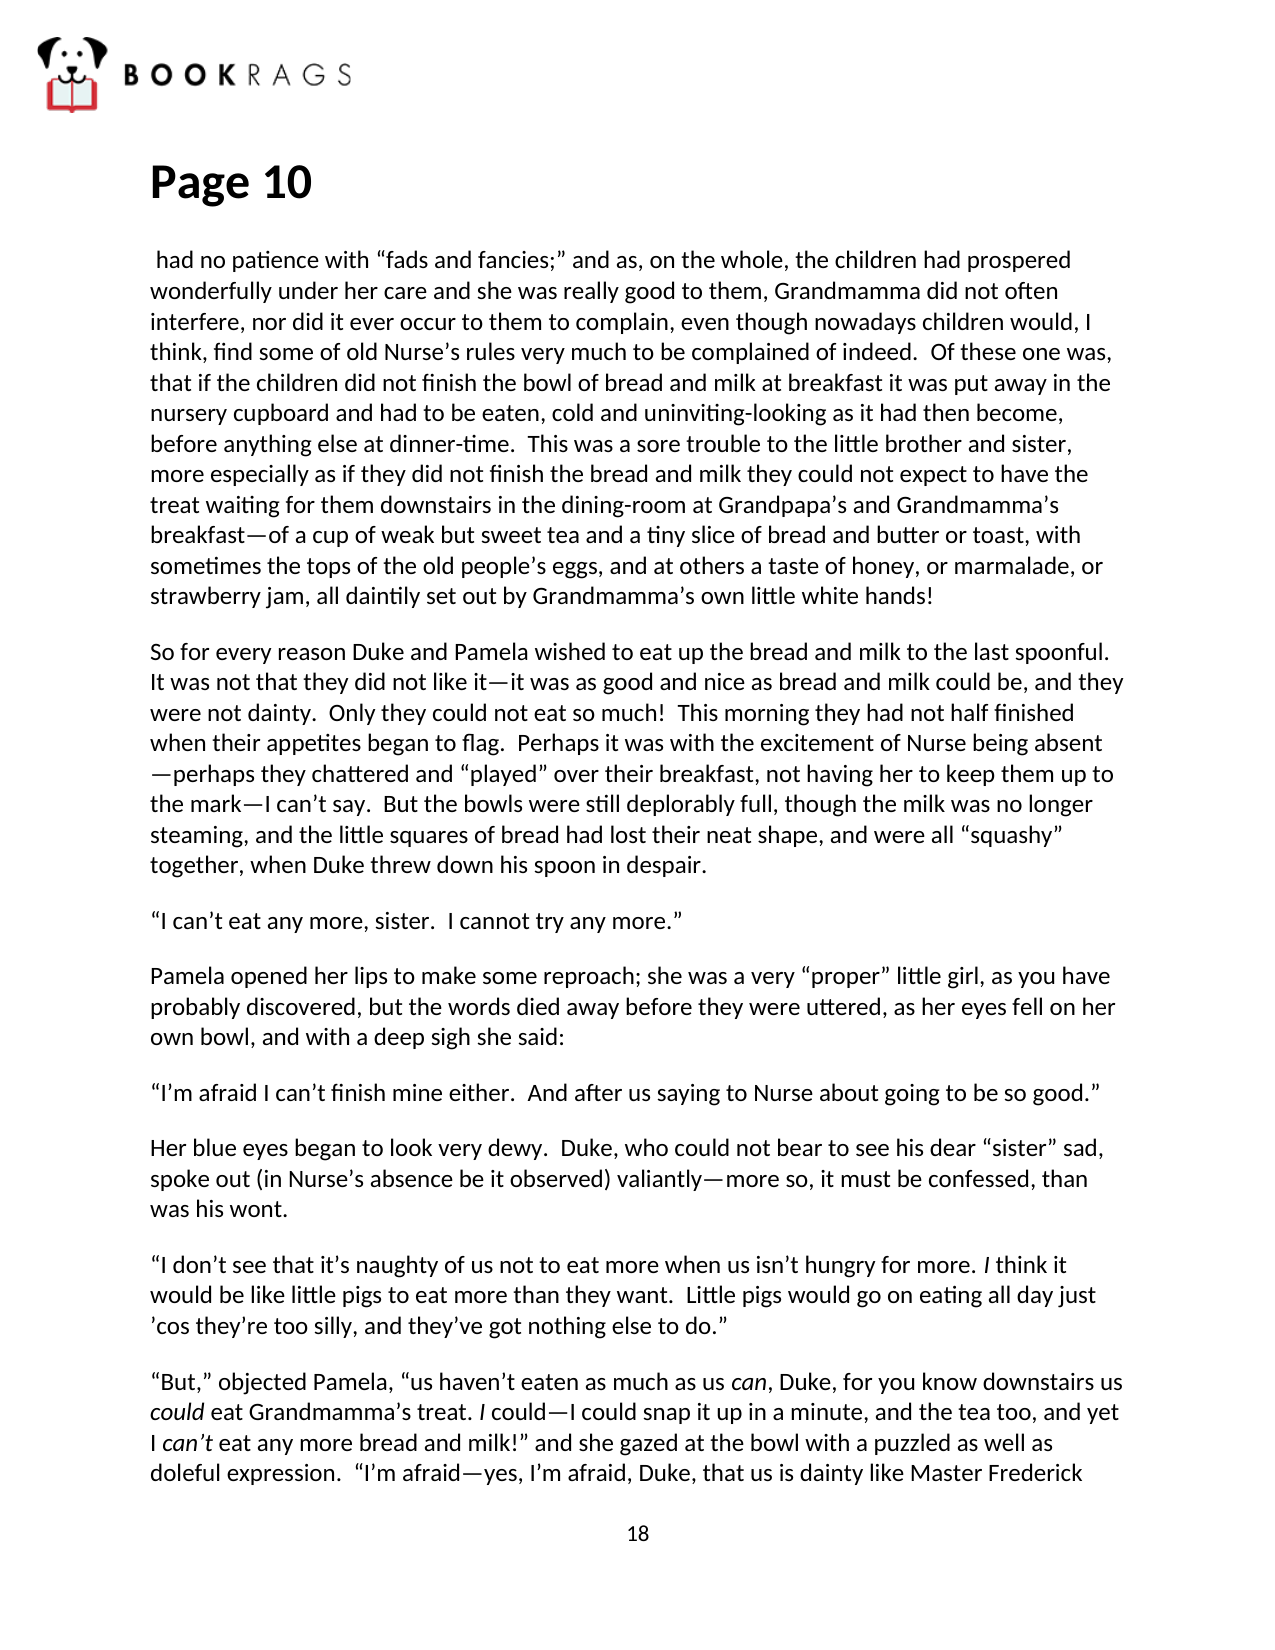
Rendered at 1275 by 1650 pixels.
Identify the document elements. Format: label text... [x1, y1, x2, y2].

text Page 10 [150, 150, 1125, 211]
picture [37, 37, 351, 113]
text “I’m afraid I can’t finish mine either. And after us saying to Nurse about going to be so good.” [150, 1077, 1125, 1108]
text Her blue eyes began to look very dewy. Duke, who could not bear to see his dear “sister” sad, spoke out (in Nurse’s absence be it observed) valiantly—­more so, it must be confessed, than was his wont. [150, 1133, 1125, 1224]
text “I don’t see that it’s naughty of us not to eat more when us isn’t hungry for more. I think it would be like little pigs to eat more than they want. Little pigs would go on eating all day just ’cos they’re too silly, and they’ve got nothing else to do.” [150, 1249, 1125, 1341]
text So for every reason Duke and Pamela wished to eat up the bread and milk to the last spoonful. It was not that they did not like it—­it was as good and nice as bread and milk could be, and they were not dainty. Only they could not eat so much! This morning they had not half finished when their appetites began to flag. Perhaps it was with the excitement of Nurse being absent—­perhaps they chattered and “played” over their breakfast, not having her to keep them up to the mark—­I can’t say. But the bowls were still deplorably full, though the milk was no longer steaming, and the little squares of bread had lost their neat shape, and were all “squashy” together, when Duke threw down his spoon in despair. [150, 636, 1125, 880]
text Pamela opened her lips to make some reproach; she was a very “proper” little girl, as you have probably discovered, but the words died away before they were uttered, as her eyes fell on her own bowl, and with a deep sigh she said: [150, 961, 1125, 1052]
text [150, 1366, 1125, 1488]
text had no patience with “fads and fancies;” and as, on the whole, the children had prospered wonderfully under her care and she was really good to them, Grandmamma did not often interfere, nor did it ever occur to them to complain, even though nowadays children would, I think, find some of old Nurse’s rules very much to be complained of indeed. Of these one was, that if the children did not finish the bowl of bread and milk at breakfast it was put away in the nursery cupboard and had to be eaten, cold and uninviting-looking as it had then become, before anything else at dinner-time. This was a sore trouble to the little brother and sister, more especially as if they did not finish the bread and milk they could not expect to have the treat waiting for them downstairs in the dining-room at Grandpapa’s and Grandmamma’s breakfast—­of a cup of weak but sweet tea and a tiny slice of bread and butter or toast, with sometimes the tops of the old people’s eggs, and at others a taste of honey, or marmalade, or strawberry jam, all daintily set out by Grandmamma’s own little white hands! [150, 244, 1125, 611]
text “I can’t eat any more, sister. I cannot try any more.” [150, 905, 1125, 936]
